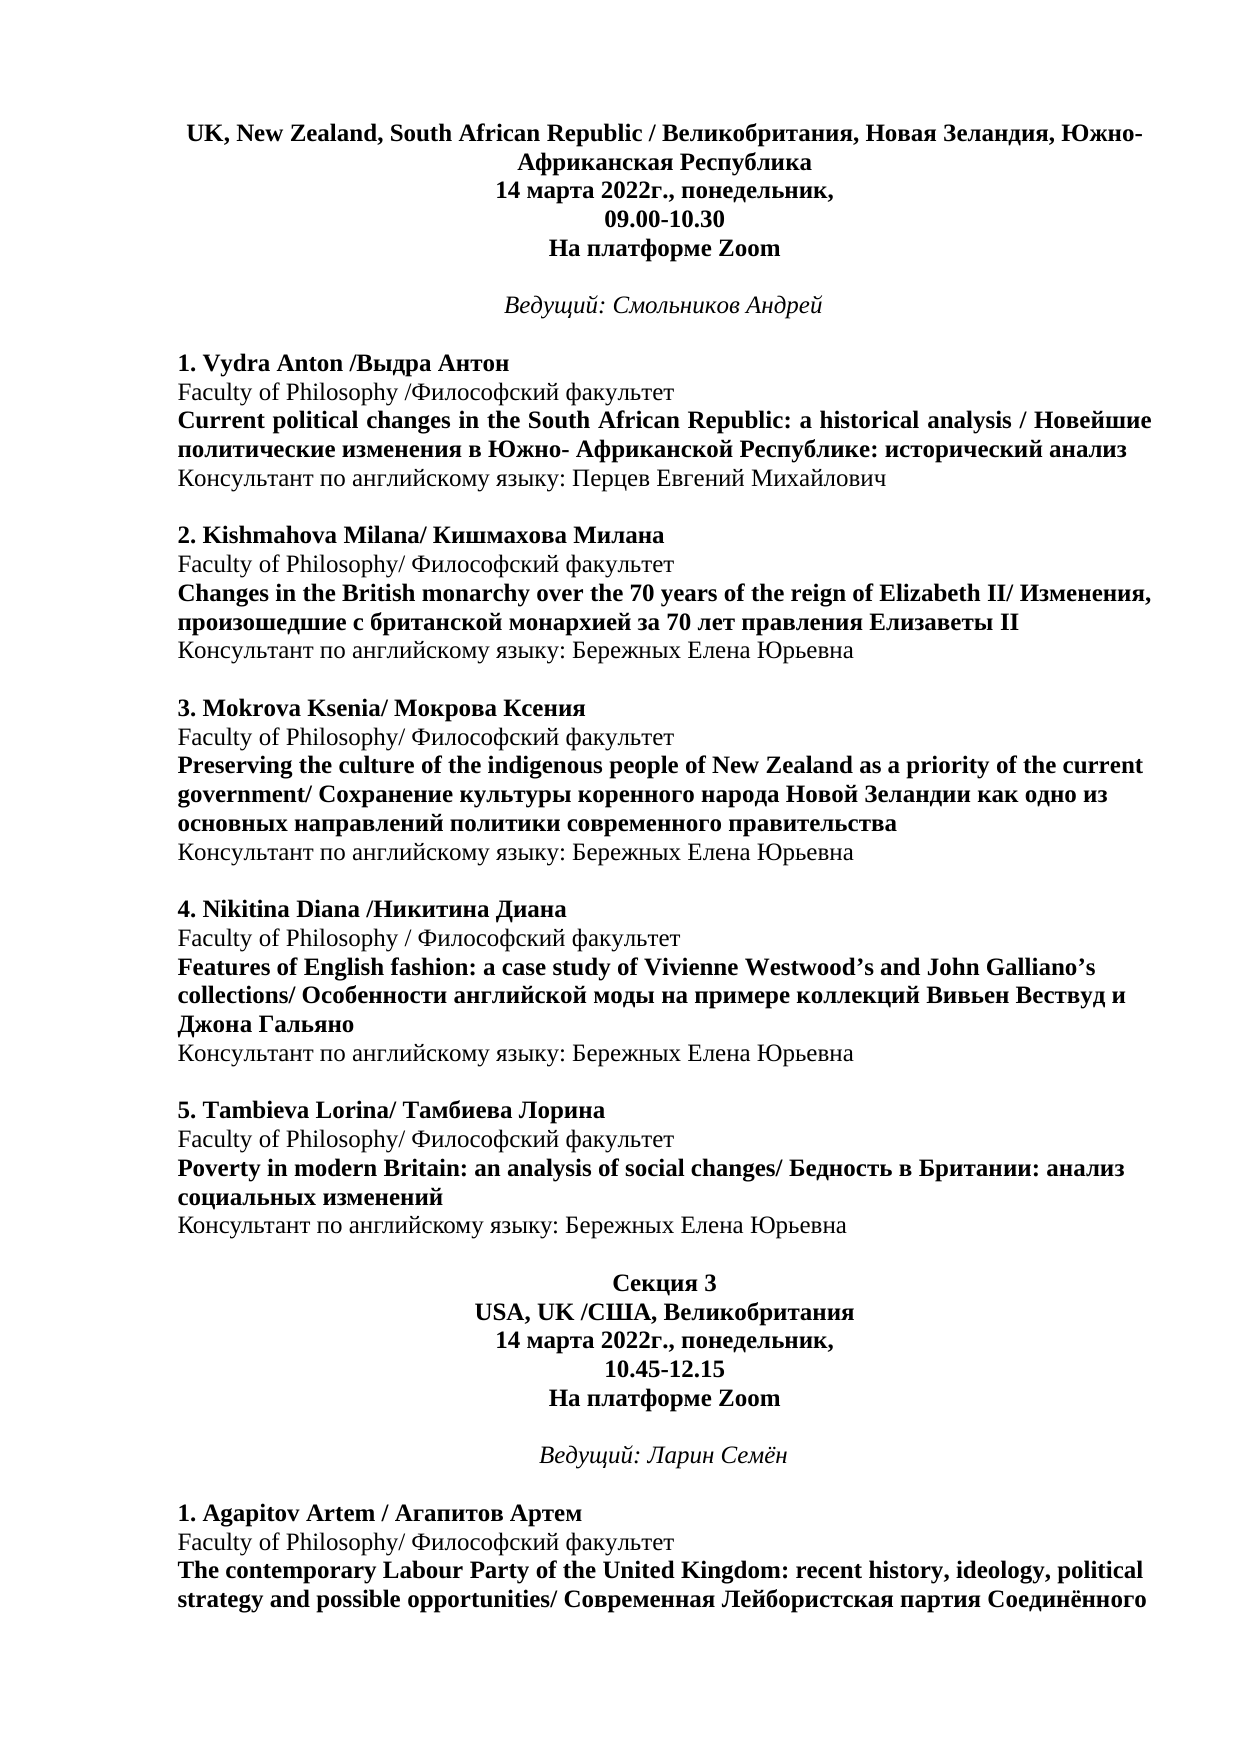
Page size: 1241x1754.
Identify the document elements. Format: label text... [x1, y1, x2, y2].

text Faculty of Philosophy / Философский факультет [177, 923, 1152, 952]
text Faculty of Philosophy/ Философский факультет [177, 549, 286, 578]
text Faculty of Philosophy/ Философский факультет [398, 549, 1152, 578]
text Консультант по английскому языку: Бережных Елена Юрьевна [177, 1038, 1152, 1067]
text 2. Kishmahova Milana/ Кишмахова Милана [177, 521, 1152, 549]
text Faculty of Philosophy/ Философский факультет [177, 722, 1152, 751]
text USA, UK /США, Великобритания [177, 1297, 1152, 1326]
text Changes in the British monarchy over the 70 years of the reign of Elizabeth II/ Изменения, произошедшие с британской монархией за 70 лет правления Елизаветы II [177, 578, 1152, 636]
text Секция 3 [177, 1268, 1152, 1297]
text 10.45-12.15 [177, 1354, 1152, 1383]
text Poverty in modern Britain: an analysis of social changes/ Бедность в Британии: анализ социальных изменений [177, 1153, 1152, 1211]
text На платформе Zoom [177, 233, 1152, 262]
text 14 марта 2022г., понедельник, [177, 1326, 1152, 1354]
text Консультант по английскому языку: Перцев Евгений Михайлович [177, 463, 1152, 492]
text На платформе Zoom [177, 1383, 1152, 1412]
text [177, 1556, 1152, 1613]
text Current political changes in the South African Republic: a historical analysis / Новейшие политические изменения в Южно- Африканской Республике: исторический анализ [177, 406, 1152, 463]
text Faculty of Philosophy/ Философский факультет [177, 1527, 1152, 1556]
text UK, New Zealand, South African Republic / Великобритания, Новая Зеландия, Южно-Африканская Республика [177, 118, 1152, 176]
text Консультант по английскому языку: Бережных Елена Юрьевна [177, 636, 1152, 664]
text Ведущий: Ларин Семён [177, 1441, 1152, 1469]
text 1. Agapitov Artem / Агапитов Артем [177, 1498, 1152, 1527]
text 4. Nikitina Diana /Никитина Диана [177, 894, 1152, 923]
text 09.00-10.30 [177, 204, 1152, 233]
text 14 марта 2022г., понедельник, [177, 176, 1152, 204]
text Ведущий: Смольников Андрей [177, 291, 1152, 319]
text Консультант по английскому языку: Бережных Елена Юрьевна [177, 837, 1152, 866]
text Консультант по английскому языку: Бережных Елена Юрьевна [177, 1211, 1152, 1239]
text 3. Mokrova Ksenia/ Мокрова Ксения [177, 693, 1152, 722]
text 1. Vydra Anton /Выдра Антон [177, 348, 1152, 377]
text Features of English fashion: a case study of Vivienne Westwood’s and John Galliano’s collections/ Особенности английской моды на примере коллекций Вивьен Вествуд и Джона Гальяно [177, 952, 1152, 1038]
text Faculty of Philosophy/ Философский факультет [177, 1124, 1152, 1153]
text Preserving the culture of the indigenous people of New Zealand as a priority of the current government/ Сохранение культуры коренного народа Новой Зеландии как одно из основных направлений политики современного правительства [177, 751, 1152, 837]
list Faculty of Philosophy /Философский факультет [177, 377, 1152, 406]
text 5. Tambieva Lorina/ Тамбиева Лорина [177, 1096, 1152, 1124]
